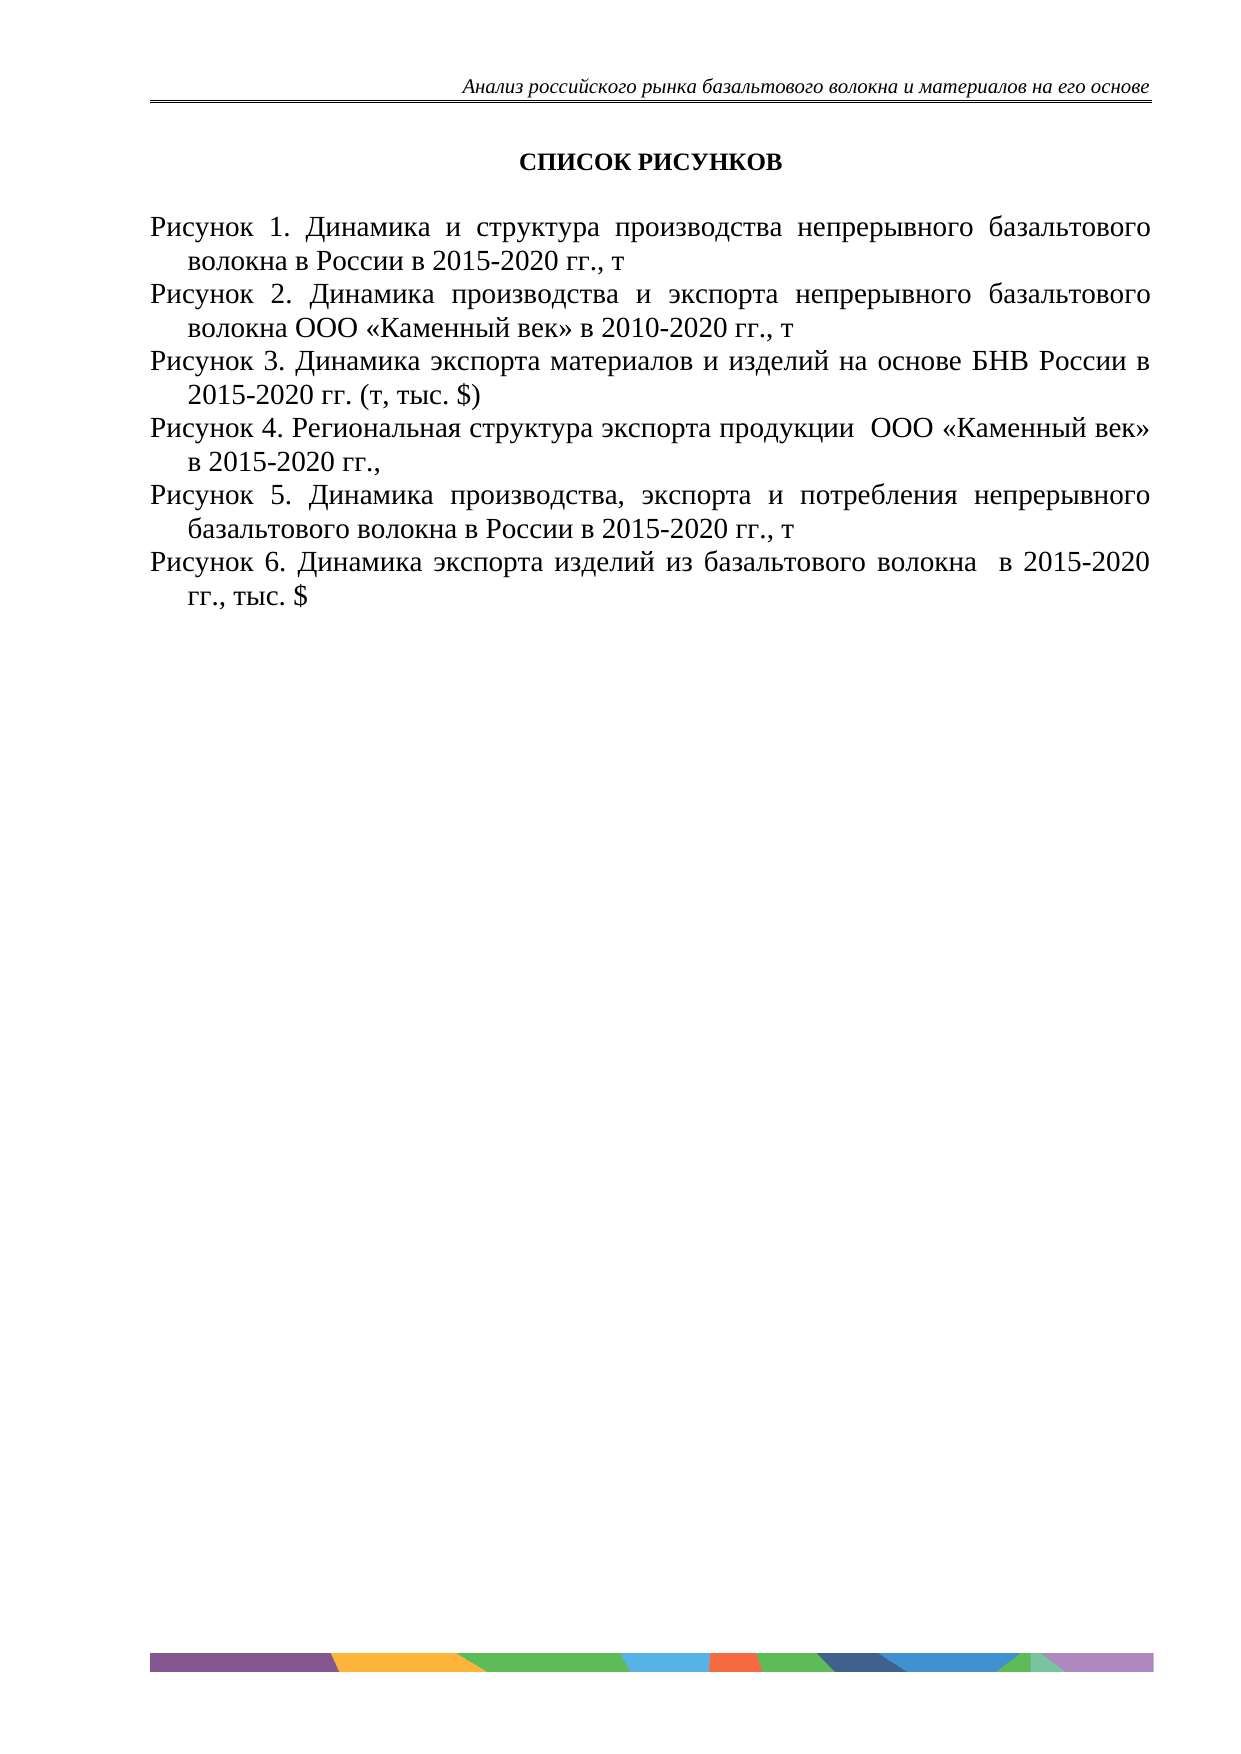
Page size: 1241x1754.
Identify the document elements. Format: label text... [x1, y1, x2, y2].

text Рисунок 2. Динамика производства и экспорта непрерывного базальтового волокна ООО «Каменный век» в 2010-2020 гг., т [150, 276, 1152, 343]
text Рисунок 6. Динамика экспорта изделий из базальтового волокна в 2015-2020 гг., тыс. $ [150, 544, 1152, 612]
text Рисунок 4. Региональная структура экспорта продукции ООО «Каменный век» в 2015-2020 гг., [150, 410, 1152, 477]
picture [150, 1653, 1154, 1672]
text Рисунок 1. Динамика и структура производства непрерывного базальтового волокна в России в 2015-2020 гг., т [150, 209, 1152, 276]
text СПИСОК РИСУНКОВ [150, 147, 1152, 176]
text Рисунок 3. Динамика экспорта материалов и изделий на основе БНВ России в 2015-2020 гг. (т, тыс. $) [150, 343, 1152, 410]
text Рисунок 5. Динамика производства, экспорта и потребления непрерывного базальтового волокна в России в 2015-2020 гг., т [150, 477, 1152, 544]
